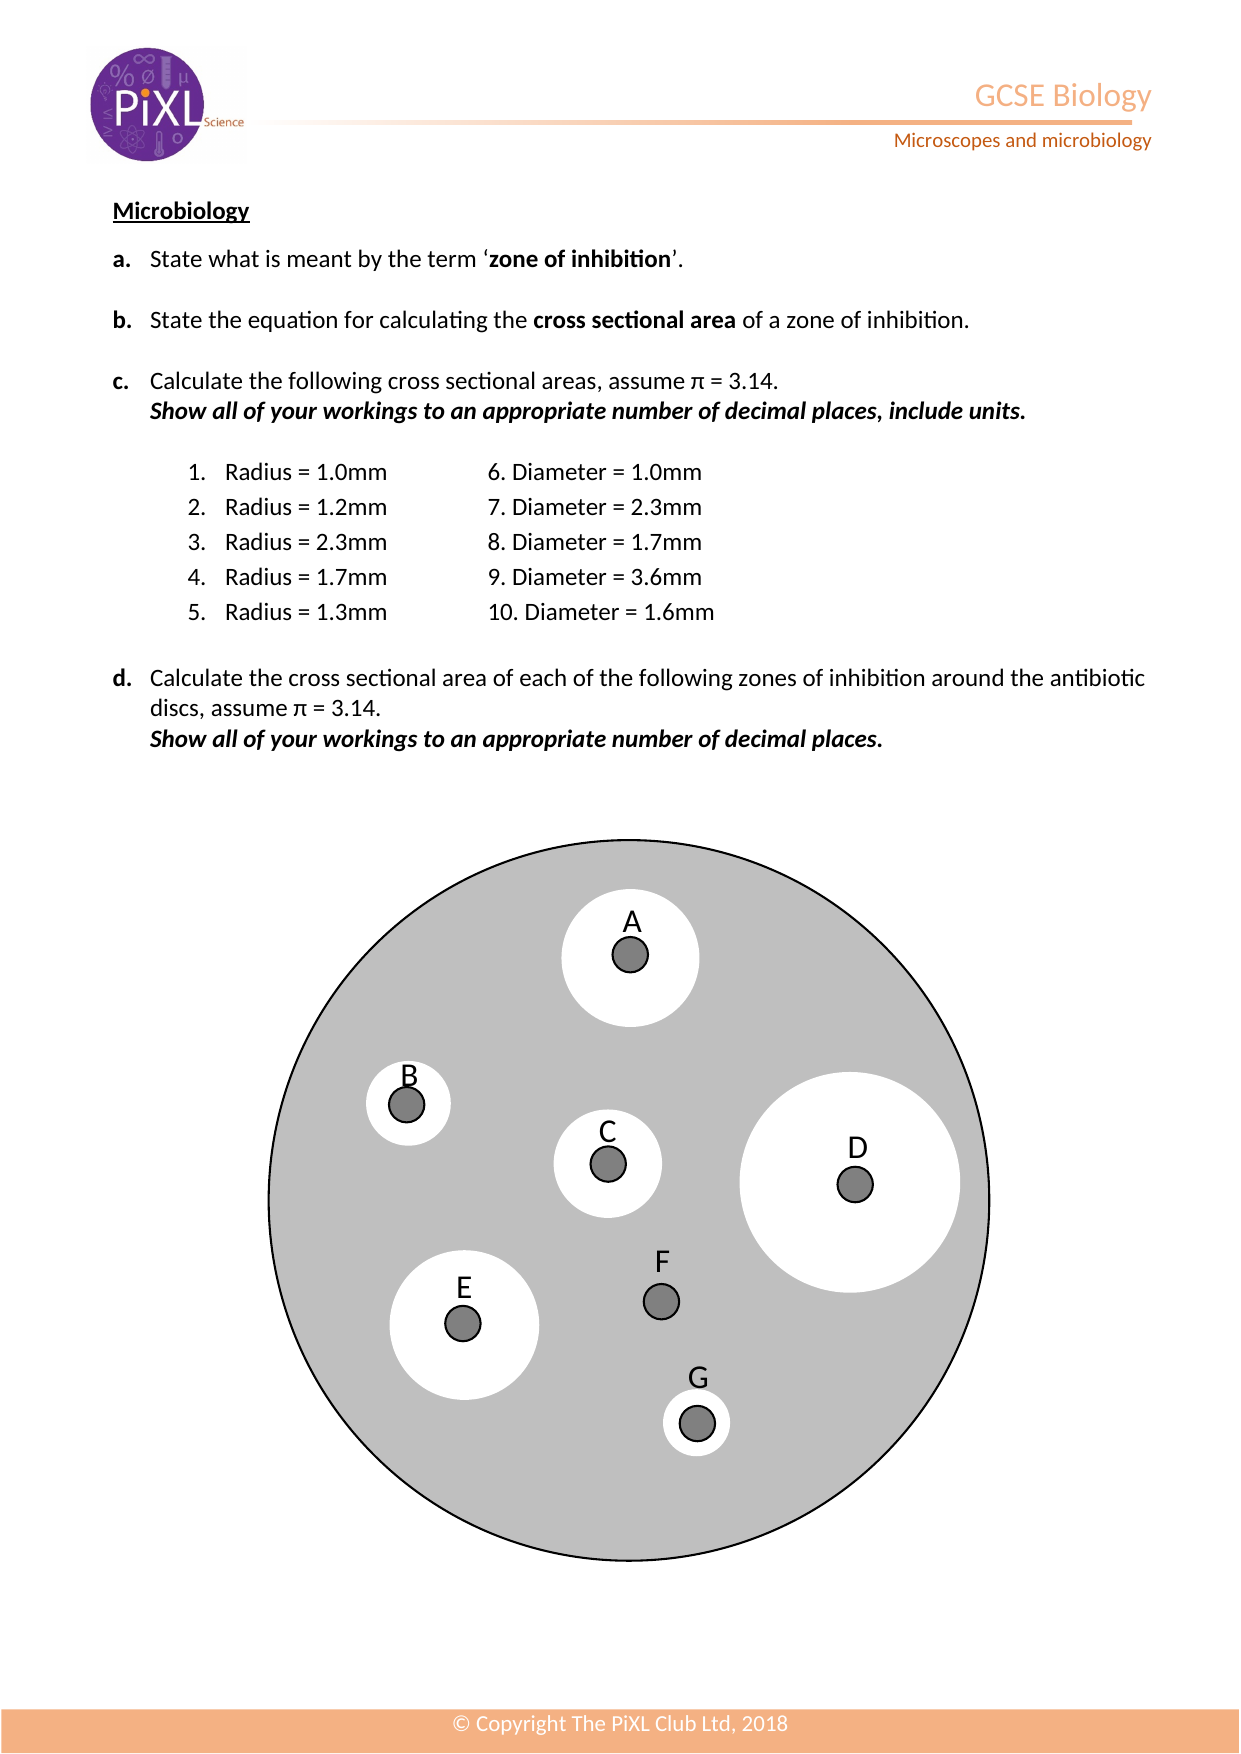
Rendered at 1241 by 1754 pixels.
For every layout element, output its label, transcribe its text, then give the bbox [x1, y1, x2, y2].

list Calculate the cross sectional area of each of the following zones of inhibition around the antibiotic discs, assume π = 3.14. [112, 662, 1152, 723]
list Radius = 1.3mm 10. Diameter = 1.6mm [187, 596, 1152, 627]
text Microbiology [112, 196, 1152, 226]
list Radius = 1.7mm 9. Diameter = 3.6mm [187, 561, 1152, 592]
list Show all of your workings to an appropriate number of decimal places, include units. [150, 395, 1152, 426]
list Radius = 1.0mm 6. Diameter = 1.0mm [187, 456, 1152, 487]
list Radius = 2.3mm 8. Diameter = 1.7mm [187, 526, 1152, 557]
picture [86, 46, 248, 164]
list State what is meant by the term ‘zone of inhibition’. [112, 243, 1152, 273]
list Show all of your workings to an appropriate number of decimal places. [150, 723, 1152, 753]
list Calculate the following cross sectional areas, assume π = 3.14. [112, 365, 1152, 395]
list Radius = 1.2mm 7. Diameter = 2.3mm [187, 491, 1152, 522]
list State the equation for calculating the cross sectional area of a zone of inhibition. [112, 304, 1152, 334]
